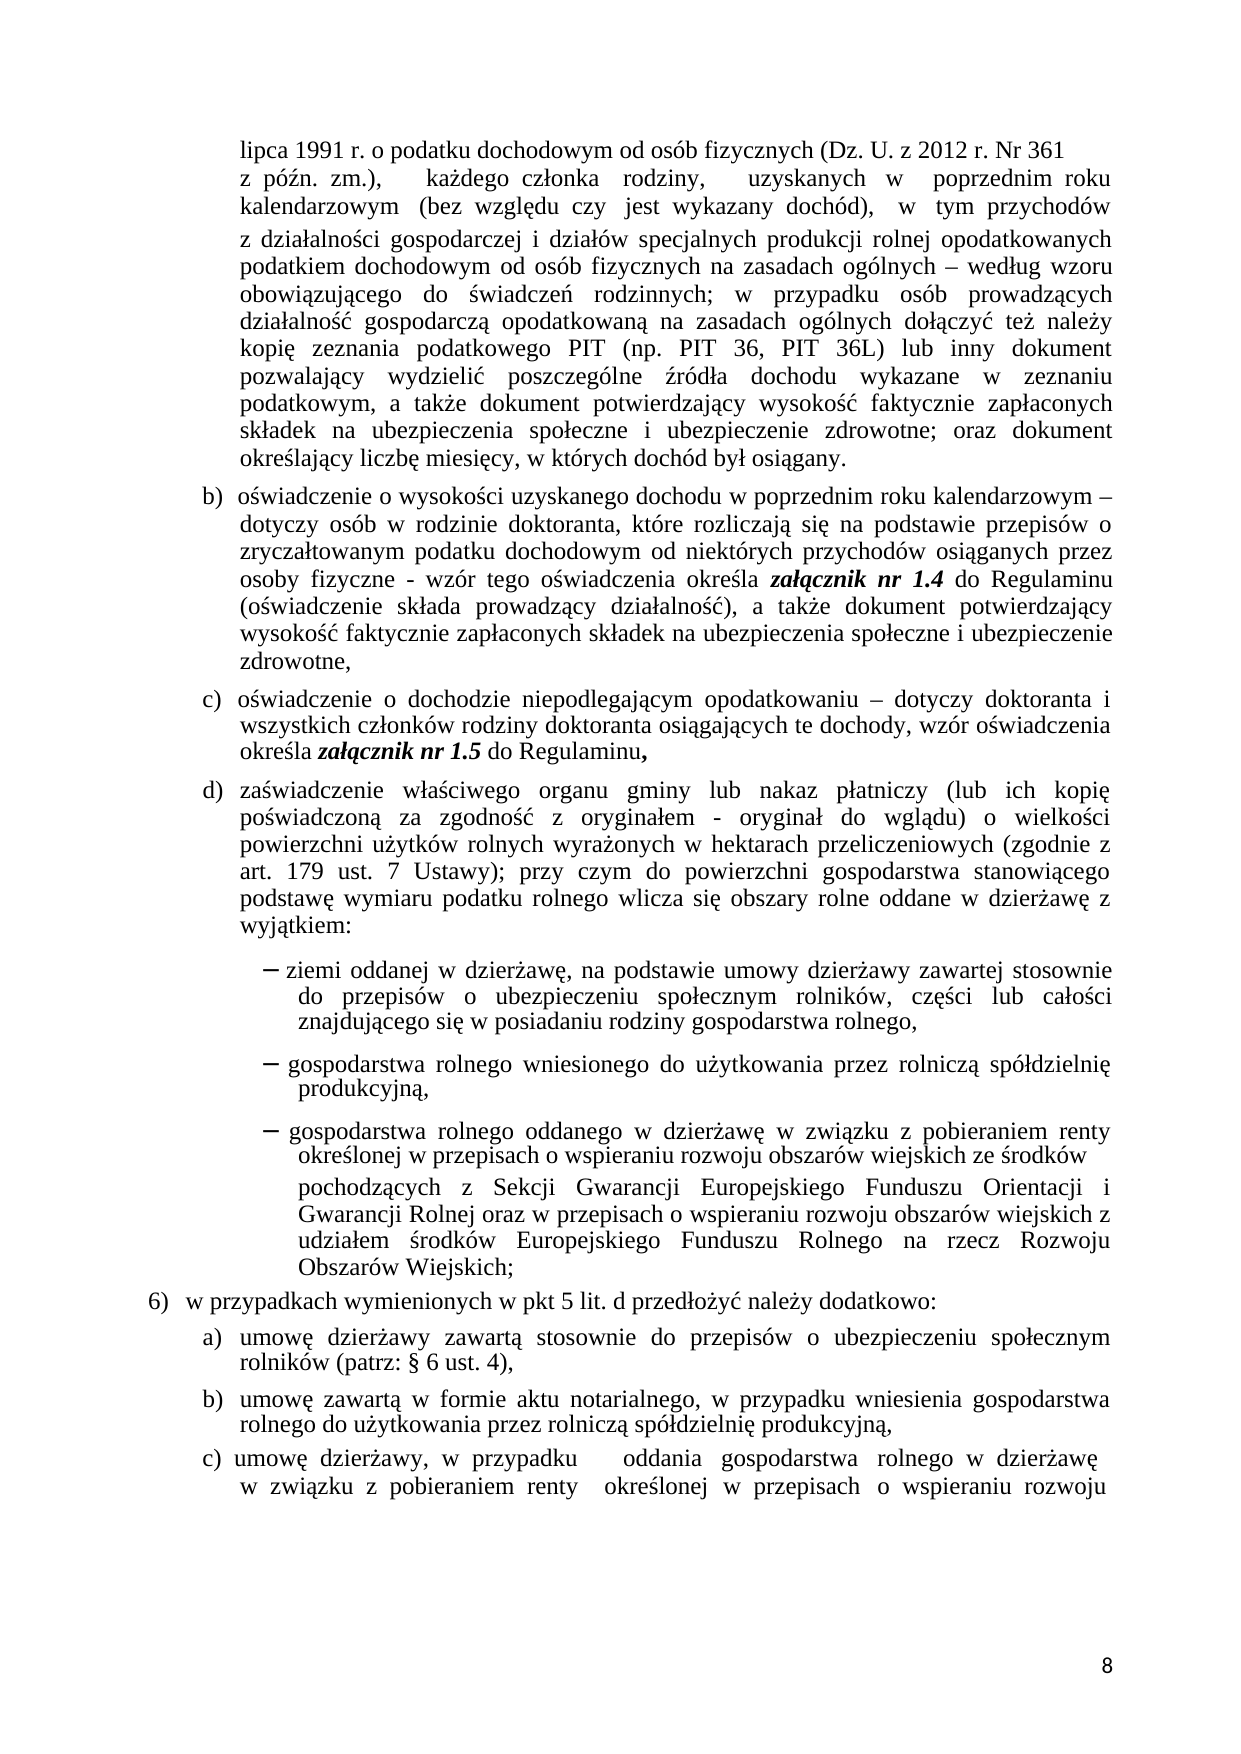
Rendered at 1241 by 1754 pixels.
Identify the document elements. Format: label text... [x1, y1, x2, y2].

table_cell (bez względu czy [408, 192, 617, 220]
text pochodzących z Sekcji Gwarancji Europejskiego Funduszu Orientacji i Gwarancji Rolnej oraz w przepisach o wspieraniu rozwoju obszarów wiejskich z udziałem środków Europejskiego Funduszu Rolnego na rzecz Rozwoju Obszarów Wiejskich; [298, 1175, 1111, 1280]
list ziemi oddanej w dzierżawę, na podstawie umowy dzierżawy zawartej stosownie do przepisów o ubezpieczeniu społecznym rolników, części lub całości znajdującego się w posiadaniu rodziny gospodarstwa rolnego, [260, 955, 1113, 1035]
table_header rolnego w dzierżawę [869, 1443, 1111, 1472]
list gospodarstwa rolnego wniesionego do użytkowania przez rolniczą spółdzielnię produkcyjną, [260, 1050, 1111, 1102]
list gospodarstwa rolnego oddanego w dzierżawę w związku z pobieraniem renty określonej w przepisach o wspieraniu rozwoju obszarów wiejskich ze środków [260, 1117, 1111, 1169]
table_header z późn. zm.), [240, 164, 408, 192]
table_cell określonej [602, 1472, 714, 1500]
table_cell o wspieraniu rozwoju [869, 1472, 1111, 1500]
table_header w [883, 164, 921, 192]
table_cell w związku z pobieraniem renty [202, 1472, 602, 1500]
table_header c) umowę dzierżawy, w przypadku [202, 1443, 602, 1472]
text b) oświadczenie o wysokości uzyskanego dochodu w poprzednim roku kalendarzowym – dotyczy osób w rodzinie doktoranta, które rozliczają się na podstawie przepisów o zryczałtowanym podatku dochodowym od niektórych przychodów osiąganych przez osoby fizyczne - wzór tego oświadczenia określa załącznik nr 1.4 do Regulaminu (oświadczenie składa prowadzący działalność), a także dokument potwierdzający wysokość faktycznie zapłaconych składek na ubezpieczenia społeczne i ubezpieczenie zdrowotne, [202, 483, 1113, 674]
list umowę dzierżawy zawartą stosownie do przepisów o ubezpieczeniu społecznym rolników (patrz: § 6 ust. 4), [202, 1326, 1111, 1376]
text c) oświadczenie o dochodzie niepodlegającym opodatkowaniu – dotyczy doktoranta i wszystkich członków rodziny doktoranta osiągających te dochody, wzór oświadczenia określa załącznik nr 1.5 do Regulaminu, [202, 686, 1111, 765]
table_cell jest wykazany dochód), [617, 192, 883, 220]
table_cell w [883, 192, 921, 220]
table_header poprzednim roku [921, 164, 1111, 192]
list w przypadkach wymienionych w pkt 5 lit. d przedłożyć należy dodatkowo: [148, 1286, 1113, 1314]
table_header rodziny, [617, 164, 727, 192]
table_cell tym przychodów [921, 192, 1111, 220]
list zaświadczenie właściwego organu gminy lub nakaz płatniczy (lub ich kopię poświadczoną za zgodność z oryginałem - oryginał do wglądu) o wielkości powierzchni użytków rolnych wyrażonych w hektarach przeliczeniowych (zgodnie z art. 179 ust. 7 Ustawy); przy czym do powierzchni gospodarstwa stanowiącego podstawę wymiaru podatku rolnego wlicza się obszary rolne oddane w dzierżawę z wyjątkiem: [202, 777, 1111, 939]
text z działalności gospodarczej i działów specjalnych produkcji rolnej opodatkowanych podatkiem dochodowym od osób fizycznych na zasadach ogólnych – według wzoru obowiązującego do świadczeń rodzinnych; w przypadku osób prowadzących działalność gospodarczą opodatkowaną na zasadach ogólnych dołączyć też należy kopię zeznania podatkowego PIT (np. PIT 36, PIT 36L) lub inny dokument pozwalający wydzielić poszczególne źródła dochodu wykazane w zeznaniu podatkowym, a także dokument potwierdzający wysokość faktycznie zapłaconych składek na ubezpieczenia społeczne i ubezpieczenie zdrowotne; oraz dokument określający liczbę miesięcy, w których dochód był osiągany. [239, 225, 1113, 472]
table_header każdego członka [408, 164, 617, 192]
text lipca 1991 r. o podatku dochodowym od osób fizycznych (Dz. U. z 2012 r. Nr 361 [239, 135, 1113, 163]
list umowę zawartą w formie aktu notarialnego, w przypadku wniesienia gospodarstwa rolnego do użytkowania przez rolniczą spółdzielnię produkcyjną, [202, 1388, 1111, 1438]
table_cell kalendarzowym [240, 192, 408, 220]
table_header gospodarstwa [715, 1443, 869, 1472]
table_header uzyskanych [727, 164, 883, 192]
table_header oddania [602, 1443, 714, 1472]
table_cell w przepisach [715, 1472, 869, 1500]
